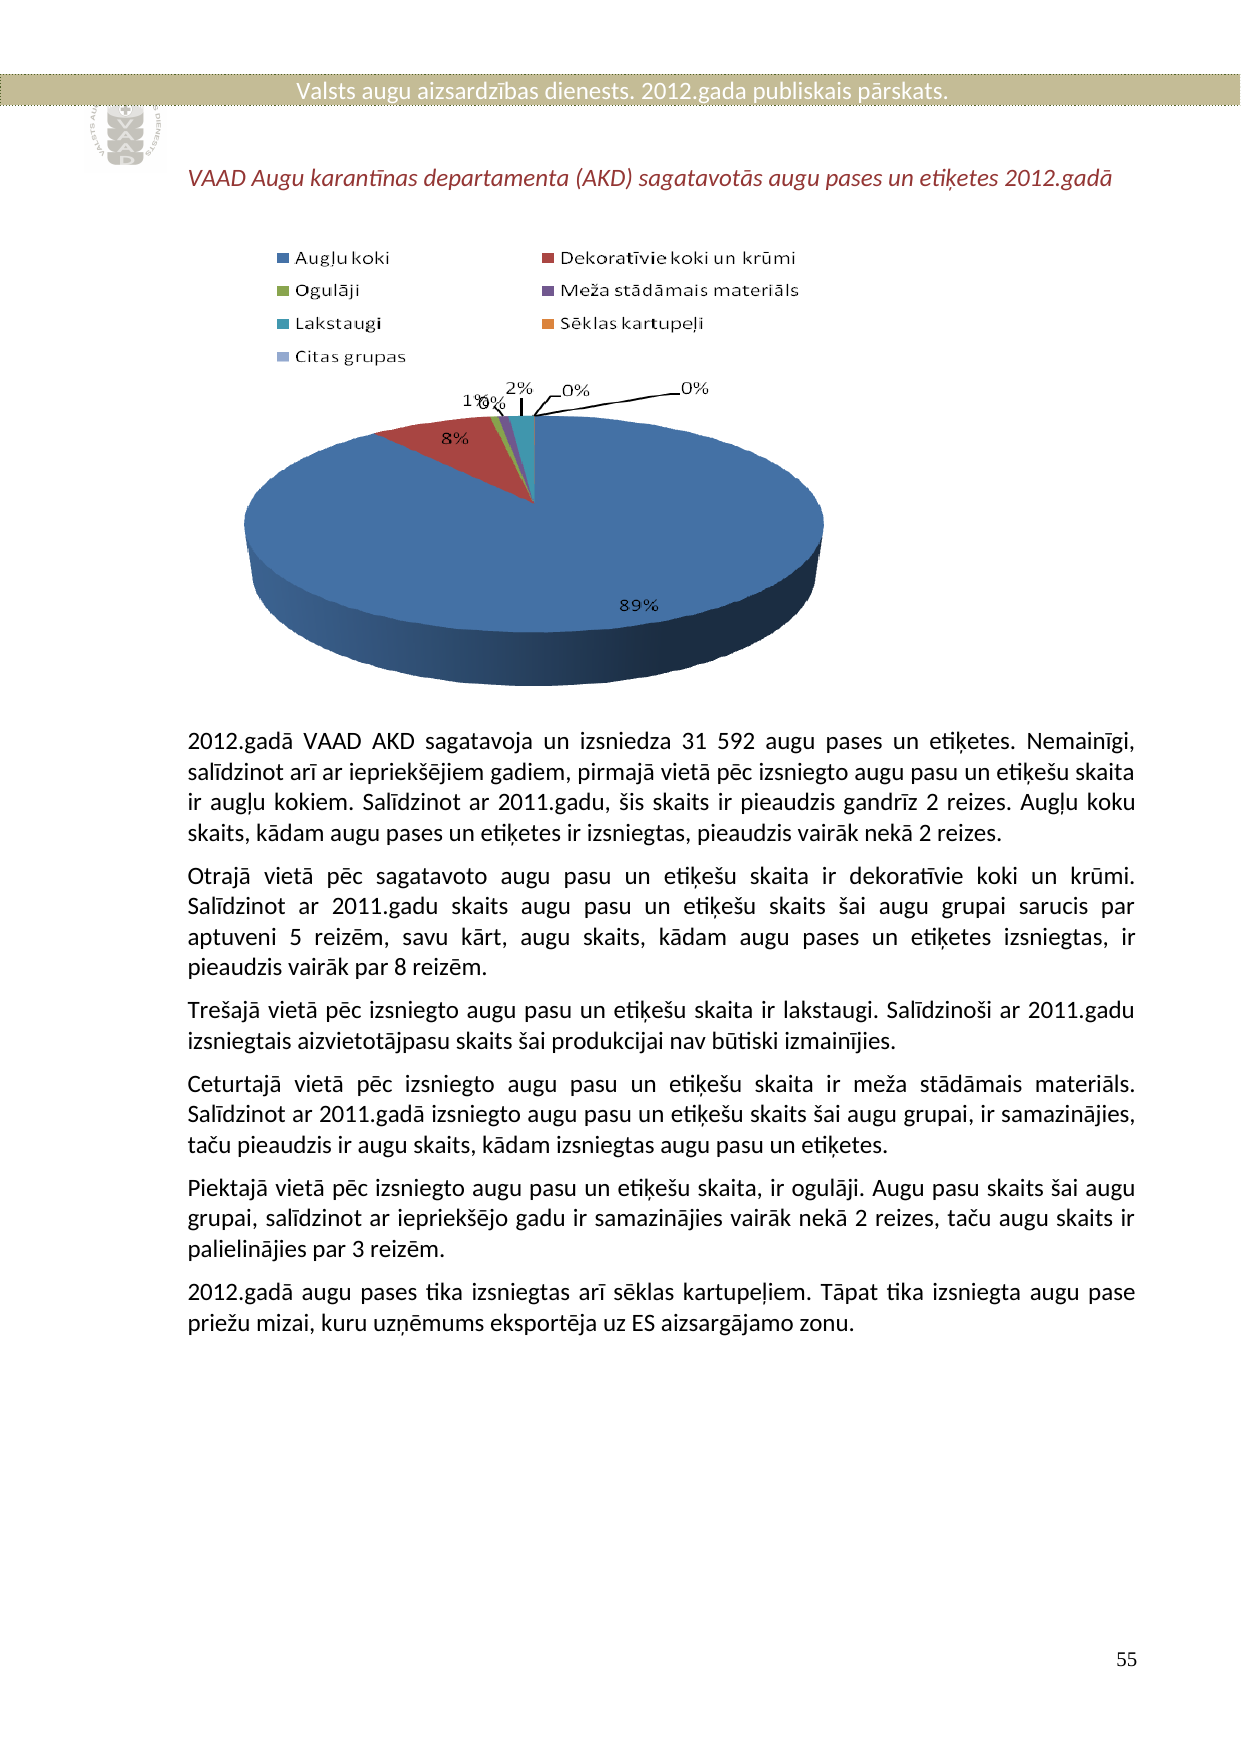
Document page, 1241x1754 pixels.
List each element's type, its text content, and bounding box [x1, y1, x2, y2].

text Piektajā vietā pēc izsniegto augu pasu un etiķešu skaita, ir ogulāji. Augu pasu skaits šai augu grupai, salīdzinot ar iepriekšējo gadu ir samazinājies vairāk nekā 2 reizes, taču augu skaits ir palielinājies par 3 reizēm. [187, 1172, 1137, 1264]
text 2012.gadā augu pases tika izsniegtas arī sēklas kartupeļiem. Tāpat tika izsniegta augu pase priežu mizai, kuru uzņēmums eksportēja uz ES aizsargājamo zonu. [187, 1276, 1137, 1337]
text Trešajā vietā pēc izsniegto augu pasu un etiķešu skaita ir lakstaugi. Salīdzinoši ar 2011.gadu izsniegtais aizvietotājpasu skaits šai produkcijai nav būtiski izmainījies. [187, 994, 1137, 1056]
text Otrajā vietā pēc sagatavoto augu pasu un etiķešu skaita ir dekoratīvie koki un krūmi. Salīdzinot ar 2011.gadu skaits augu pasu un etiķešu skaits šai augu grupai sarucis par aptuveni 5 reizēm, savu kārt, augu skaits, kādam augu pases un etiķetes izsniegtas, ir pieaudzis vairāk par 8 reizēm. [187, 860, 1137, 982]
text VAAD Augu karantīnas departamenta (AKD) sagatavotās augu pases un etiķetes 2012.gadā [187, 162, 1137, 193]
text Ceturtajā vietā pēc izsniegto augu pasu un etiķešu skaita ir meža stādāmais materiāls. Salīdzinot ar 2011.gadā izsniegto augu pasu un etiķešu skaits šai augu grupai, ir samazinājies, taču pieaudzis ir augu skaits, kādam izsniegtas augu pasu un etiķetes. [187, 1068, 1137, 1159]
text 2012.gadā VAAD AKD sagatavoja un izsniedza 31 592 augu pases un etiķetes. Nemainīgi, salīdzinot arī ar iepriekšējiem gadiem, pirmajā vietā pēc izsniegto augu pasu un etiķešu skaita ir augļu kokiem. Salīdzinot ar 2011.gadu, šis skaits ir pieaudzis gandrīz 2 reizes. Augļu koku skaits, kādam augu pases un etiķetes ir izsniegtas, pieaudzis vairāk nekā 2 reizes. [187, 725, 1137, 847]
picture [187, 236, 863, 713]
